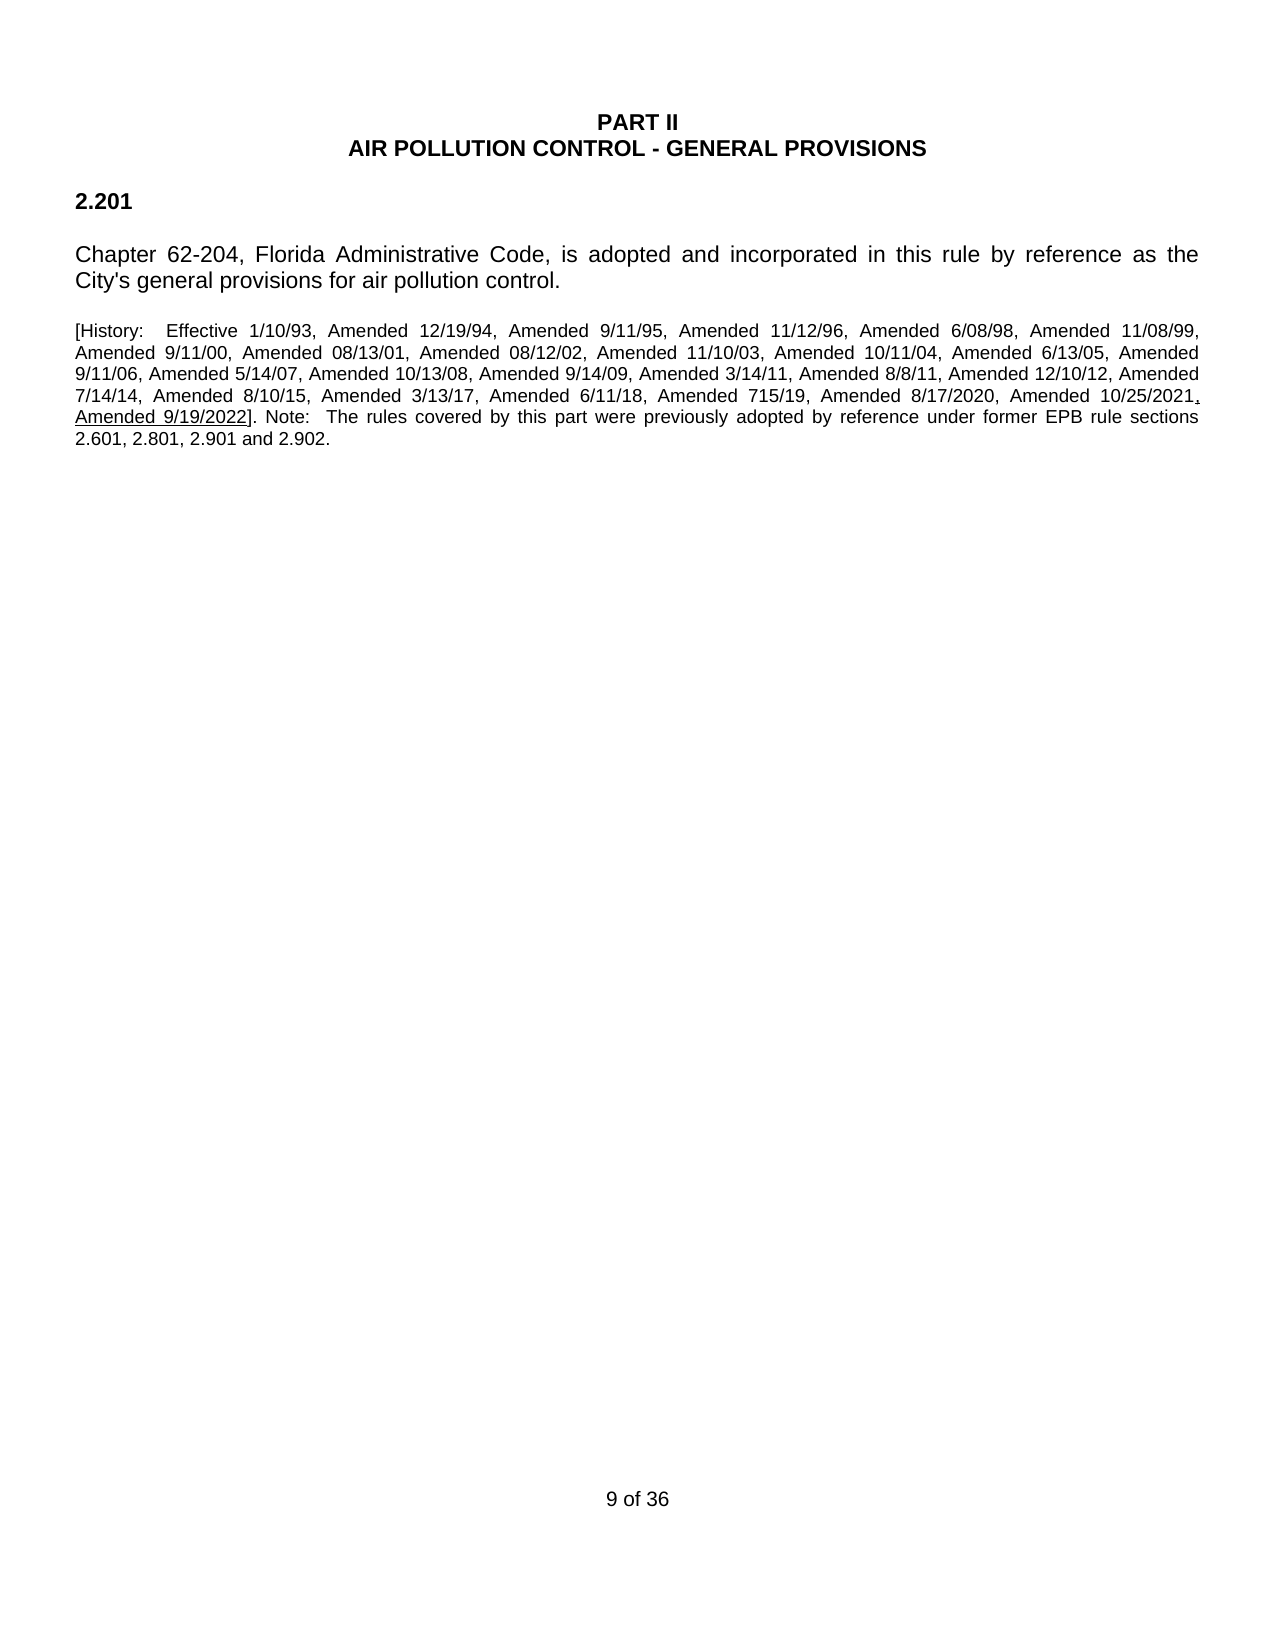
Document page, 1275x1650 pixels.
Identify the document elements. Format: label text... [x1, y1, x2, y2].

text [History: Effective 1/10/93, Amended 12/19/94, Amended 9/11/95, Amended 11/12/96, Amended 6/08/98, Amended 11/08/99, Amended 9/11/00, Amended 08/13/01, Amended 08/12/02, Amended 11/10/03, Amended 10/11/04, Amended 6/13/05, Amended 9/11/06, Amended 5/14/07, Amended 10/13/08, Amended 9/14/09, Amended 3/14/11, Amended 8/8/11, Amended 12/10/12, Amended 7/14/14, Amended 8/10/15, Amended 3/13/17, Amended 6/11/18, Amended 715/19, Amended 8/17/2020, Amended 10/25/2021, Amended 9/19/2022]. Note: The rules covered by this part were previously adopted by reference under former EPB rule sections 2.601, 2.801, 2.901 and 2.902. [75, 320, 1200, 449]
text Chapter 62-204, Florida Administrative Code, is adopted and incorporated in this rule by reference as the City's general provisions for air pollution control. [75, 241, 1200, 293]
text PART II [75, 109, 1200, 135]
text 2.201 [75, 188, 1200, 214]
text AIR POLLUTION CONTROL - GENERAL PROVISIONS [75, 135, 1200, 162]
